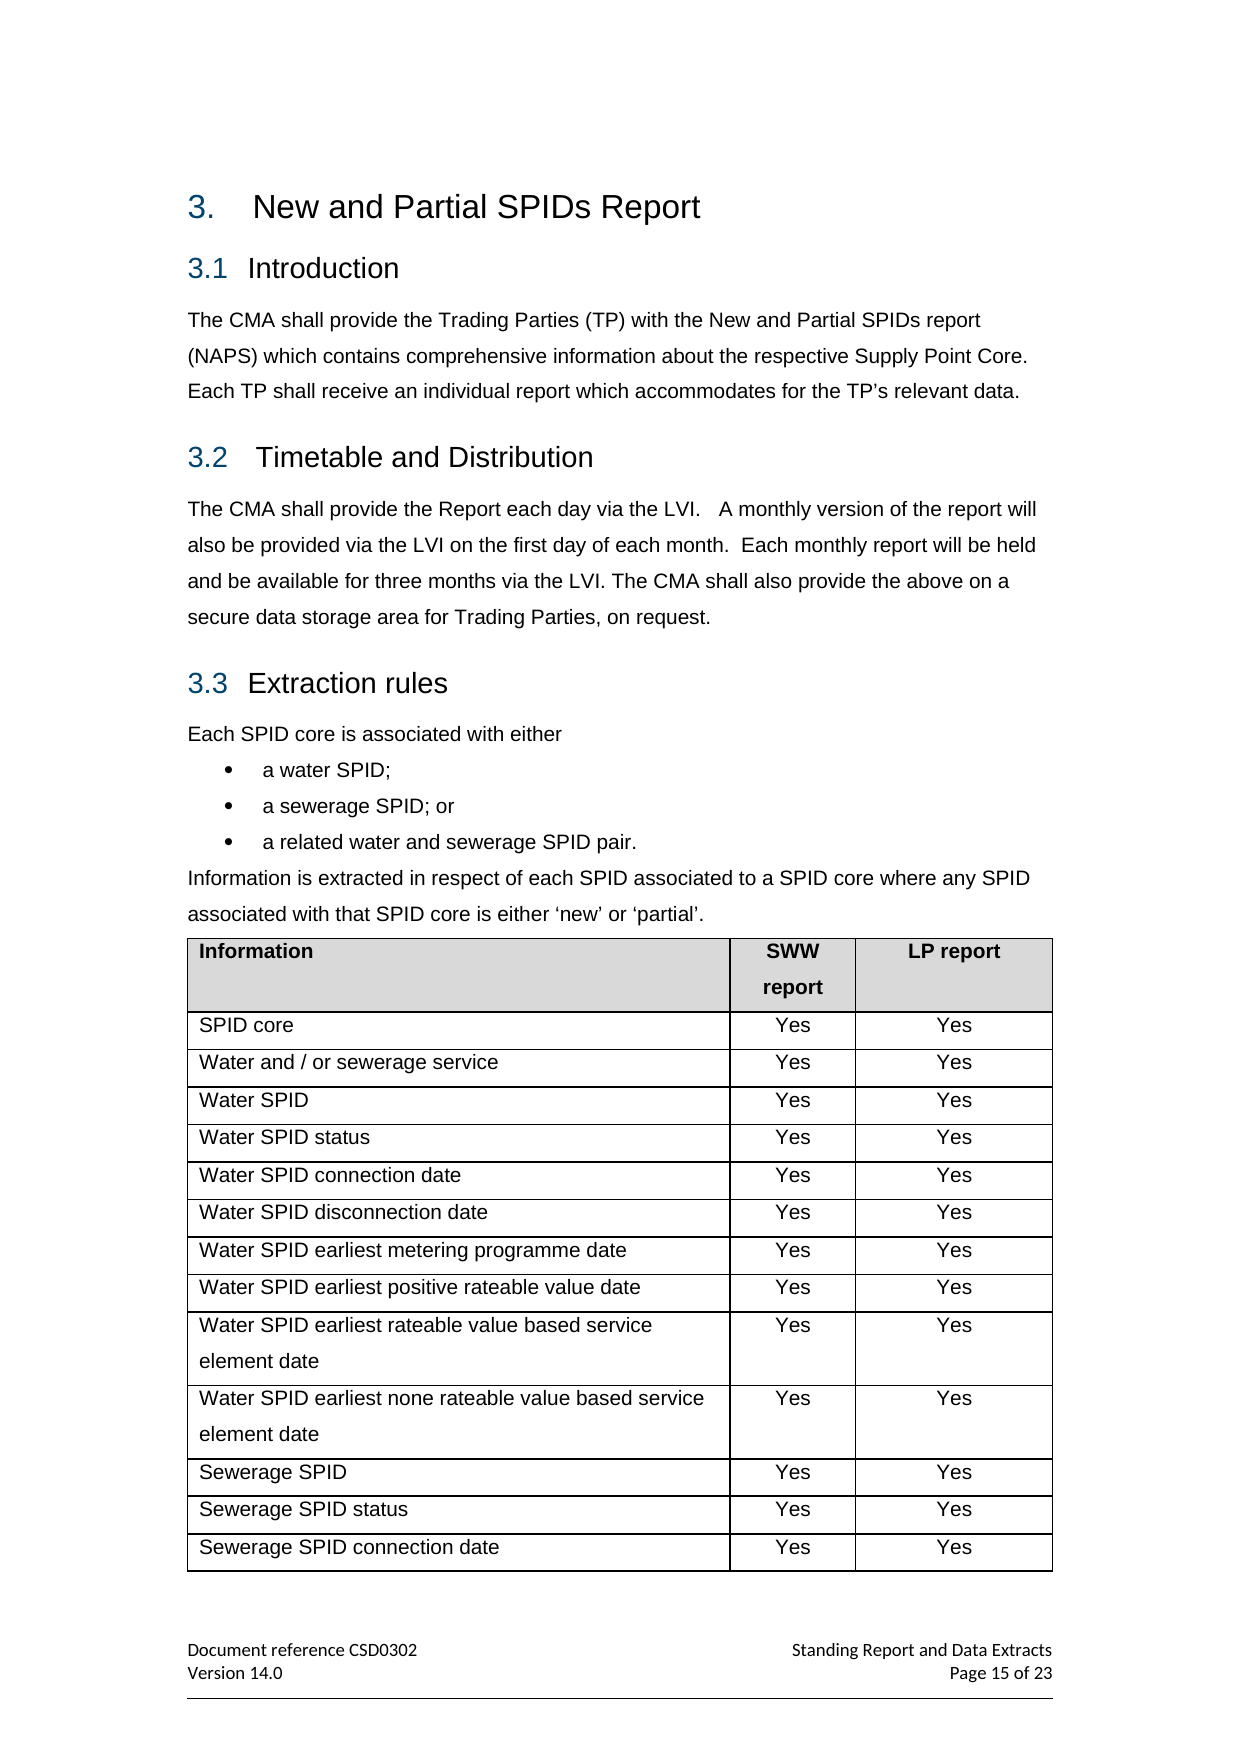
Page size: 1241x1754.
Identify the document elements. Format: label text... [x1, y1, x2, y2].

table_cell Water SPID disconnection date [188, 1200, 729, 1236]
table_cell Yes [856, 1200, 1052, 1236]
table_cell Yes [731, 1050, 855, 1086]
table_cell Water SPID earliest positive rateable value date [188, 1275, 729, 1311]
subtitle New and Partial SPIDs Report [187, 187, 1053, 226]
table_cell Yes [856, 1013, 1052, 1048]
text The shall provide the Report each day via the LVI. A monthly version of the report will also be provided via the LVI on the first day of each month. Each monthly report will be held and be available for three months via the LVI. The CMA shall also provide the above on a secure data storage area for Trading Parties, on request. [187, 497, 1053, 629]
table_cell Yes [731, 1238, 855, 1273]
table_cell Water and / or sewerage service [188, 1050, 729, 1086]
subtitle Timetable and Distribution [187, 440, 1053, 474]
table_cell Water SPID earliest metering programme date [188, 1238, 729, 1273]
table_cell Water SPID status [188, 1125, 729, 1161]
subtitle Introduction [187, 251, 1053, 284]
table_cell Sewerage SPID status [188, 1497, 729, 1533]
table_cell Yes [856, 1386, 1052, 1458]
table_cell Yes [731, 1275, 855, 1311]
table_cell Yes [731, 1013, 855, 1048]
table_cell SPID core [188, 1013, 729, 1048]
table_cell Yes [731, 1386, 855, 1458]
table_cell Yes [856, 1050, 1052, 1086]
table_cell Yes [856, 1460, 1052, 1495]
table_cell Yes [731, 1125, 855, 1161]
table_cell Yes [731, 1088, 855, 1123]
table_cell Yes [856, 1125, 1052, 1161]
table_cell Yes [731, 1497, 855, 1533]
table_header LP report [856, 939, 1052, 1011]
table_cell Water SPID earliest rateable value based service element date [188, 1313, 729, 1384]
table_header Information [188, 939, 729, 1011]
table_cell Water SPID [188, 1088, 729, 1123]
table_cell Yes [856, 1088, 1052, 1123]
table_cell Yes [856, 1497, 1052, 1533]
text Each SPID core is associated with either [187, 722, 1053, 746]
subtitle Extraction rules [187, 666, 1053, 699]
table_cell Yes [856, 1163, 1052, 1198]
table_cell Yes [731, 1535, 855, 1570]
text The shall provide the Trading Parties (TP) with the New and Partial SPIDs report (NAPS) which contains comprehensive information about the respective Supply Point Core. Each TP shall receive an individual report which accommodates for the TP’s relevant data. [187, 307, 1053, 403]
list a water SPID; [225, 758, 1053, 782]
table_cell Yes [731, 1163, 855, 1198]
table_cell Sewerage SPID connection date [188, 1535, 729, 1570]
table_cell Water SPID earliest none rateable value based service element date [188, 1386, 729, 1458]
table_cell Yes [856, 1313, 1052, 1384]
list a related water and sewerage SPID pair. [225, 830, 1053, 854]
table_cell Sewerage SPID [188, 1460, 729, 1495]
table_cell Yes [856, 1535, 1052, 1570]
table_cell Yes [856, 1238, 1052, 1273]
list a sewerage SPID; or [225, 794, 1053, 818]
table_cell Yes [731, 1460, 855, 1495]
table_cell Water SPID connection date [188, 1163, 729, 1198]
table_cell Yes [731, 1200, 855, 1236]
table_cell Yes [731, 1313, 855, 1384]
table_header report [731, 939, 855, 1011]
table_cell Yes [856, 1275, 1052, 1311]
text Information is extracted in respect of each SPID associated to a SPID core where any SPID associated with that SPID core is either ‘new’ or ‘partial’. [187, 866, 1053, 926]
